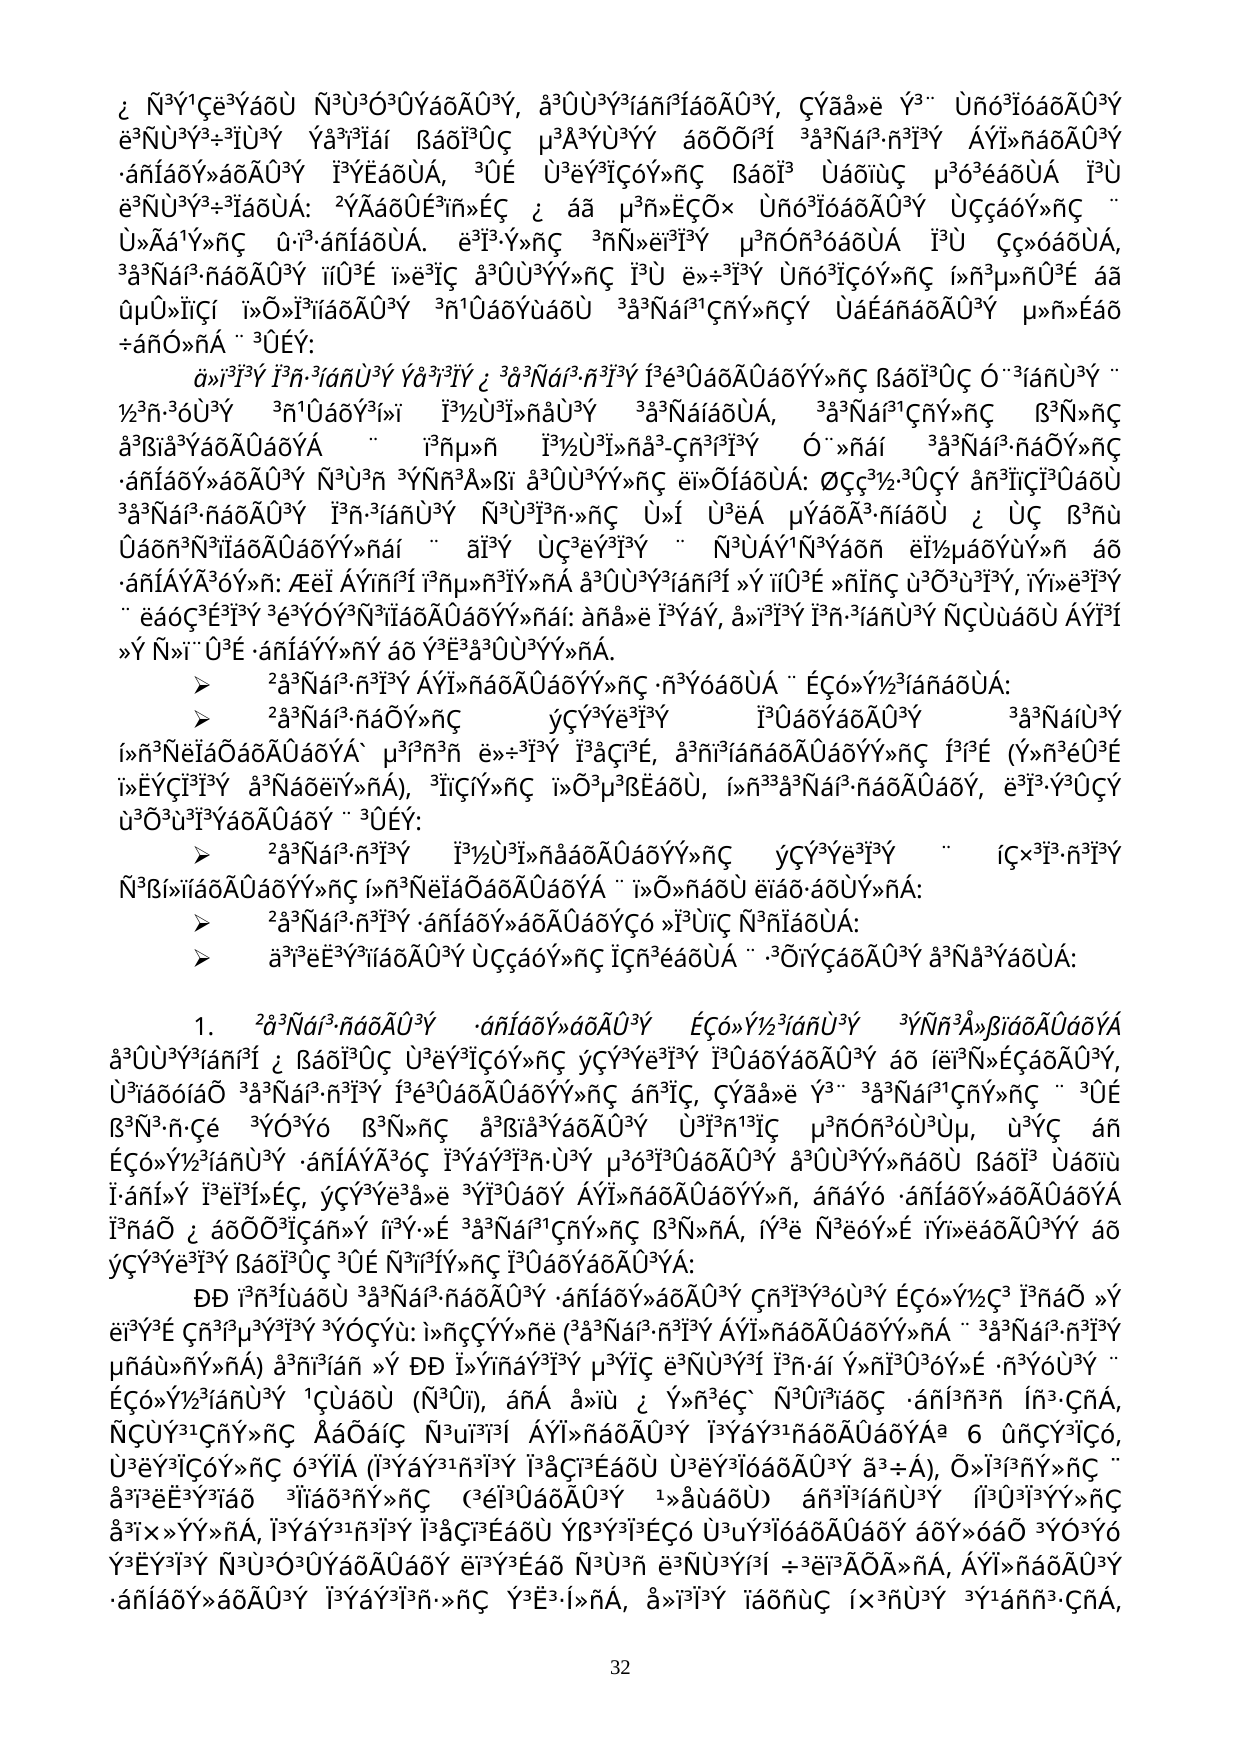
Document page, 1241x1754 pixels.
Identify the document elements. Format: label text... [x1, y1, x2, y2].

text ä»ï³Ï³Ý Ï³ñ·³íáñÙ³Ý Ýå³ï³ÏÝ ¿ ³å³Ñáí³·ñ³Ï³Ý Í³é³ÛáõÃÛáõÝÝ»ñÇ ßáõÏ³ÛÇ Ó¨³íáñÙ³Ý ¨ ½³ñ·³óÙ³Ý ³ñ¹ÛáõÝ³í»ï Ï³½Ù³Ï»ñåÙ³Ý ³å³ÑáíáõÙÁ, ³å³Ñáí³¹ÇñÝ»ñÇ ß³Ñ»ñÇ å³ßïå³ÝáõÃÛáõÝÁ ¨ ï³ñµ»ñ Ï³½Ù³Ï»ñå³-Çñ³í³Ï³Ý Ó¨»ñáí ³å³Ñáí³·ñáÕÝ»ñÇ ·áñÍáõÝ»áõÃÛ³Ý Ñ³Ù³ñ ³ÝÑñ³Å»ßï å³ÛÙ³ÝÝ»ñÇ ëï»ÕÍáõÙÁ: ØÇç³½·³ÛÇÝ åñ³ÏïÇÏ³ÛáõÙ ³å³Ñáí³·ñáõÃÛ³Ý Ï³ñ·³íáñÙ³Ý Ñ³Ù³Ï³ñ·»ñÇ Ù»Í Ù³ëÁ µÝáõÃ³·ñíáõÙ ¿ ÙÇ ß³ñù Ûáõñ³Ñ³ïÏáõÃÛáõÝÝ»ñáí ¨ ãÏ³Ý ÙÇ³ëÝ³Ï³Ý ¨ Ñ³ÙÁÝ¹Ñ³Ýáõñ ëÏ½µáõÝùÝ»ñ áõ ·áñÍÁÝÃ³óÝ»ñ: ÆëÏ ÁÝïñí³Í ï³ñµ»ñ³ÏÝ»ñÁ å³ÛÙ³Ý³íáñí³Í »Ý ïíÛ³É »ñÏñÇ ù³Õ³ù³Ï³Ý, ïÝï»ë³Ï³Ý ¨ ëáóÇ³É³Ï³Ý ³é³ÝÓÝ³Ñ³ïÏáõÃÛáõÝÝ»ñáí: àñå»ë Ï³ÝáÝ, å»ï³Ï³Ý Ï³ñ·³íáñÙ³Ý ÑÇÙùáõÙ ÁÝÏ³Í »Ý Ñ»ï¨Û³É ·áñÍáÝÝ»ñÝ áõ Ý³Ë³å³ÛÙ³ÝÝ»ñÁ. [118, 361, 1123, 668]
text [118, 89, 1123, 361]
list ²å³Ñáí³·ñ³Ï³Ý ÁÝÏ»ñáõÃÛáõÝÝ»ñÇ ·ñ³ÝóáõÙÁ ¨ ÉÇó»Ý½³íáñáõÙÁ: [118, 668, 1122, 702]
list ä³ï³ëË³Ý³ïíáõÃÛ³Ý ÙÇçáóÝ»ñÇ ÏÇñ³éáõÙÁ ¨ ·³ÕïÝÇáõÃÛ³Ý å³Ñå³ÝáõÙÁ: [118, 940, 1122, 974]
list ²å³Ñáí³·ñ³Ï³Ý Ï³½Ù³Ï»ñåáõÃÛáõÝÝ»ñÇ ýÇÝ³Ýë³Ï³Ý ¨ íÇ×³Ï³·ñ³Ï³Ý Ñ³ßí»ïíáõÃÛáõÝÝ»ñÇ í»ñ³ÑëÏáÕáõÃÛáõÝÁ ¨ ï»Õ»ñáõÙ ëïáõ·áõÙÝ»ñÁ: [118, 838, 1122, 906]
text 1. ²å³Ñáí³·ñáõÃÛ³Ý ·áñÍáõÝ»áõÃÛ³Ý ÉÇó»Ý½³íáñÙ³Ý ³ÝÑñ³Å»ßïáõÃÛáõÝÁ å³ÛÙ³Ý³íáñí³Í ¿ ßáõÏ³ÛÇ Ù³ëÝ³ÏÇóÝ»ñÇ ýÇÝ³Ýë³Ï³Ý Ï³ÛáõÝáõÃÛ³Ý áõ íëï³Ñ»ÉÇáõÃÛ³Ý, Ù³ïáõóíáÕ ³å³Ñáí³·ñ³Ï³Ý Í³é³ÛáõÃÛáõÝÝ»ñÇ áñ³ÏÇ, ÇÝãå»ë Ý³¨ ³å³Ñáí³¹ÇñÝ»ñÇ ¨ ³ÛÉ ß³Ñ³·ñ·Çé ³ÝÓ³Ýó ß³Ñ»ñÇ å³ßïå³ÝáõÃÛ³Ý Ù³Ï³ñ¹³ÏÇ µ³ñÓñ³óÙ³Ùµ, ù³ÝÇ áñ ÉÇó»Ý½³íáñÙ³Ý ·áñÍÁÝÃ³óÇ Ï³ÝáÝ³Ï³ñ·Ù³Ý µ³ó³Ï³ÛáõÃÛ³Ý å³ÛÙ³ÝÝ»ñáõÙ ßáõÏ³ Ùáõïù Ï·áñÍ»Ý Ï³ëÏ³Í»ÉÇ, ýÇÝ³Ýë³å»ë ³ÝÏ³ÛáõÝ ÁÝÏ»ñáõÃÛáõÝÝ»ñ, áñáÝó ·áñÍáõÝ»áõÃÛáõÝÁ Ï³ñáÕ ¿ áõÕÕ³ÏÇáñ»Ý íï³Ý·»É ³å³Ñáí³¹ÇñÝ»ñÇ ß³Ñ»ñÁ, íÝ³ë Ñ³ëóÝ»É ïÝï»ëáõÃÛ³ÝÝ áõ ýÇÝ³Ýë³Ï³Ý ßáõÏ³ÛÇ ³ÛÉ Ñ³ïí³ÍÝ»ñÇ Ï³ÛáõÝáõÃÛ³ÝÁ: [109, 1008, 1122, 1281]
list ²å³Ñáí³·ñ³Ï³Ý ·áñÍáõÝ»áõÃÛáõÝÇó »Ï³ÙïÇ Ñ³ñÏáõÙÁ: [118, 906, 1122, 940]
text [109, 1281, 1122, 1617]
list ²å³Ñáí³·ñáÕÝ»ñÇ ýÇÝ³Ýë³Ï³Ý Ï³ÛáõÝáõÃÛ³Ý ³å³ÑáíÙ³Ý í»ñ³ÑëÏáÕáõÃÛáõÝÁ` µ³í³ñ³ñ ë»÷³Ï³Ý Ï³åÇï³É, å³ñï³íáñáõÃÛáõÝÝ»ñÇ Í³í³É (Ý»ñ³éÛ³É ï»ËÝÇÏ³Ï³Ý å³ÑáõëïÝ»ñÁ), ³ÏïÇíÝ»ñÇ ï»Õ³µ³ßËáõÙ, í»ñ³³å³Ñáí³·ñáõÃÛáõÝ, ë³Ï³·Ý³ÛÇÝ ù³Õ³ù³Ï³ÝáõÃÛáõÝ ¨ ³ÛÉÝ: [118, 702, 1122, 838]
